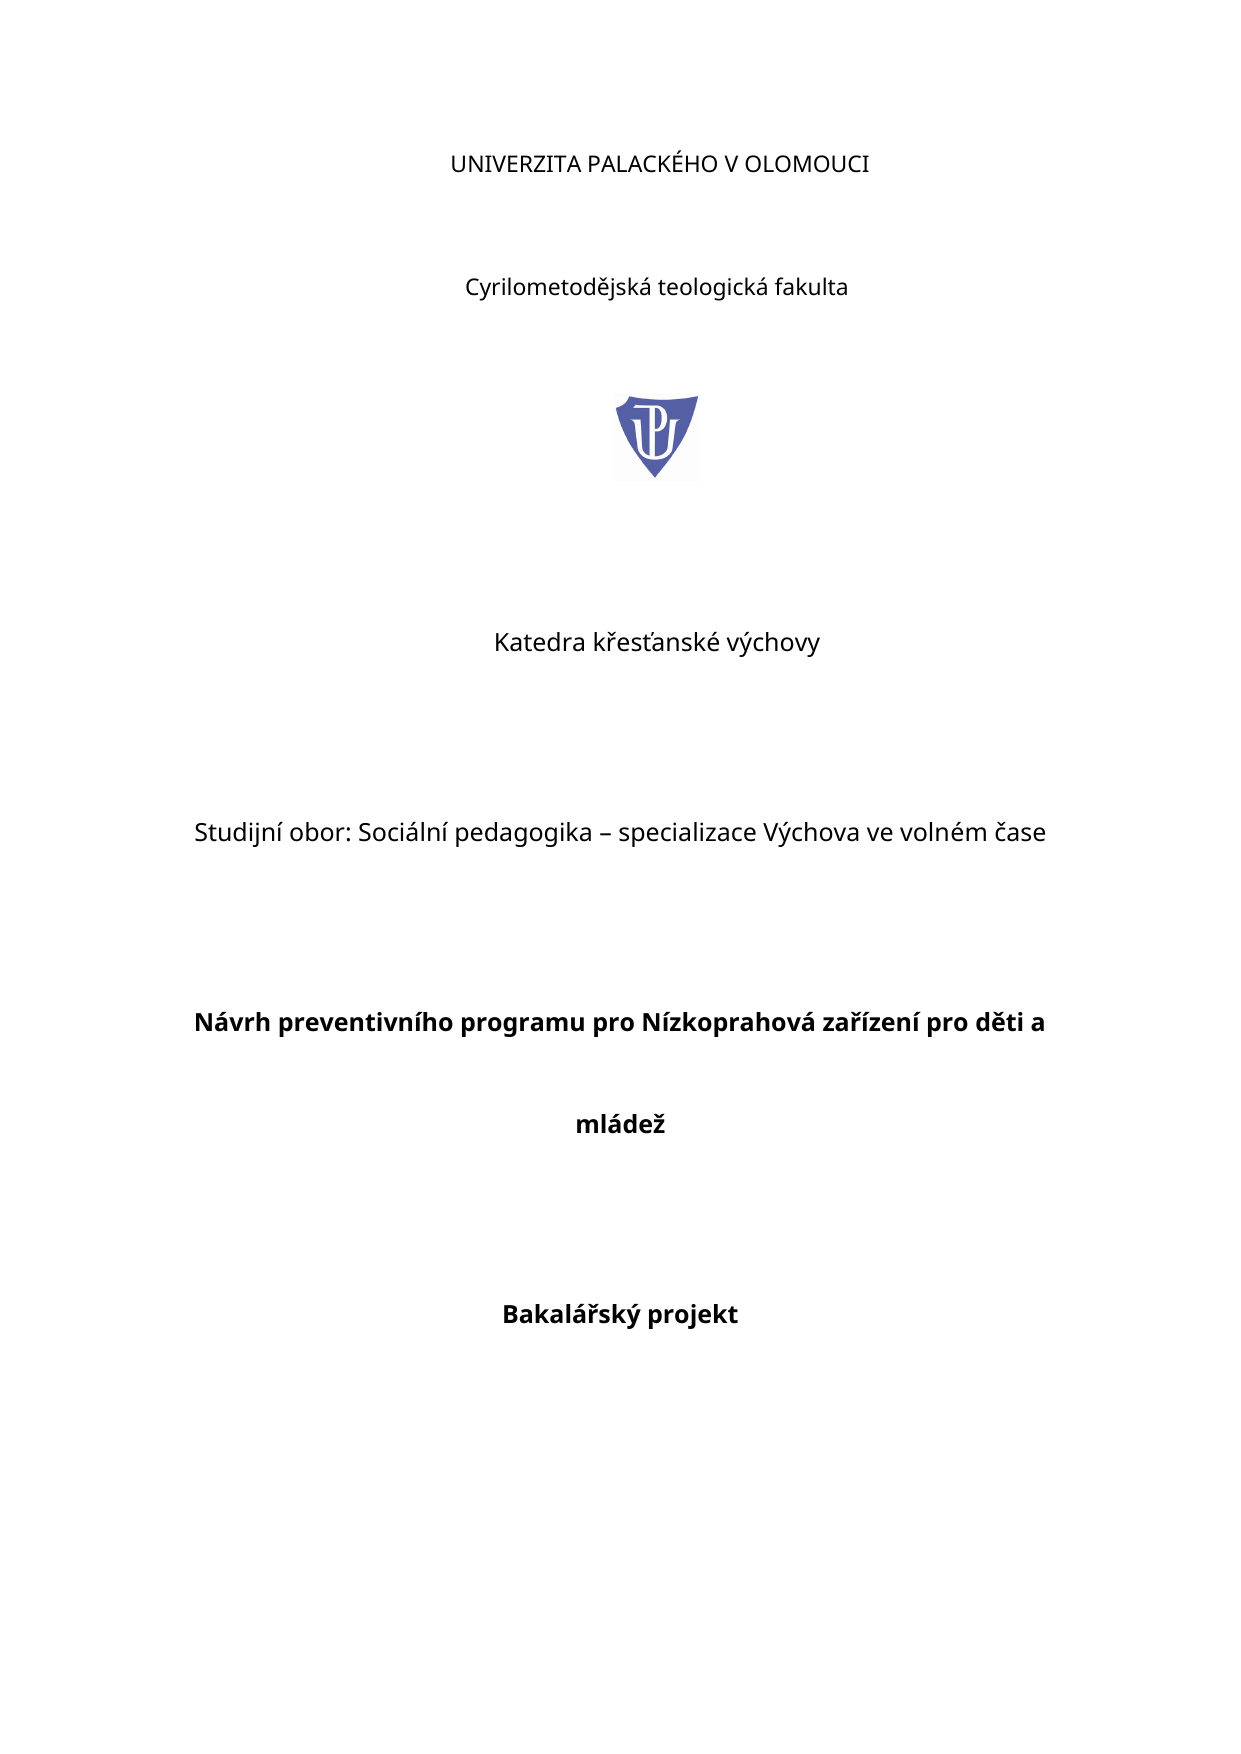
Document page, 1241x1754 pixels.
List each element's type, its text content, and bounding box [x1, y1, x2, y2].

text Návrh preventivního programu pro Nízkoprahová zařízení pro děti a mládež [177, 1004, 1063, 1141]
text UNIVERZITA PALACKÉHO V OLOMOUCI [177, 148, 1063, 179]
picture [613, 393, 701, 481]
text Bakalářský projekt [177, 1296, 1063, 1330]
text Studijní obor: Sociální pedagogika – specializace Výchova ve volném čase [177, 815, 1063, 849]
text Cyrilometodějská teologická fakulta [177, 271, 1063, 302]
text Katedra křesťanské výchovy [177, 625, 1063, 659]
